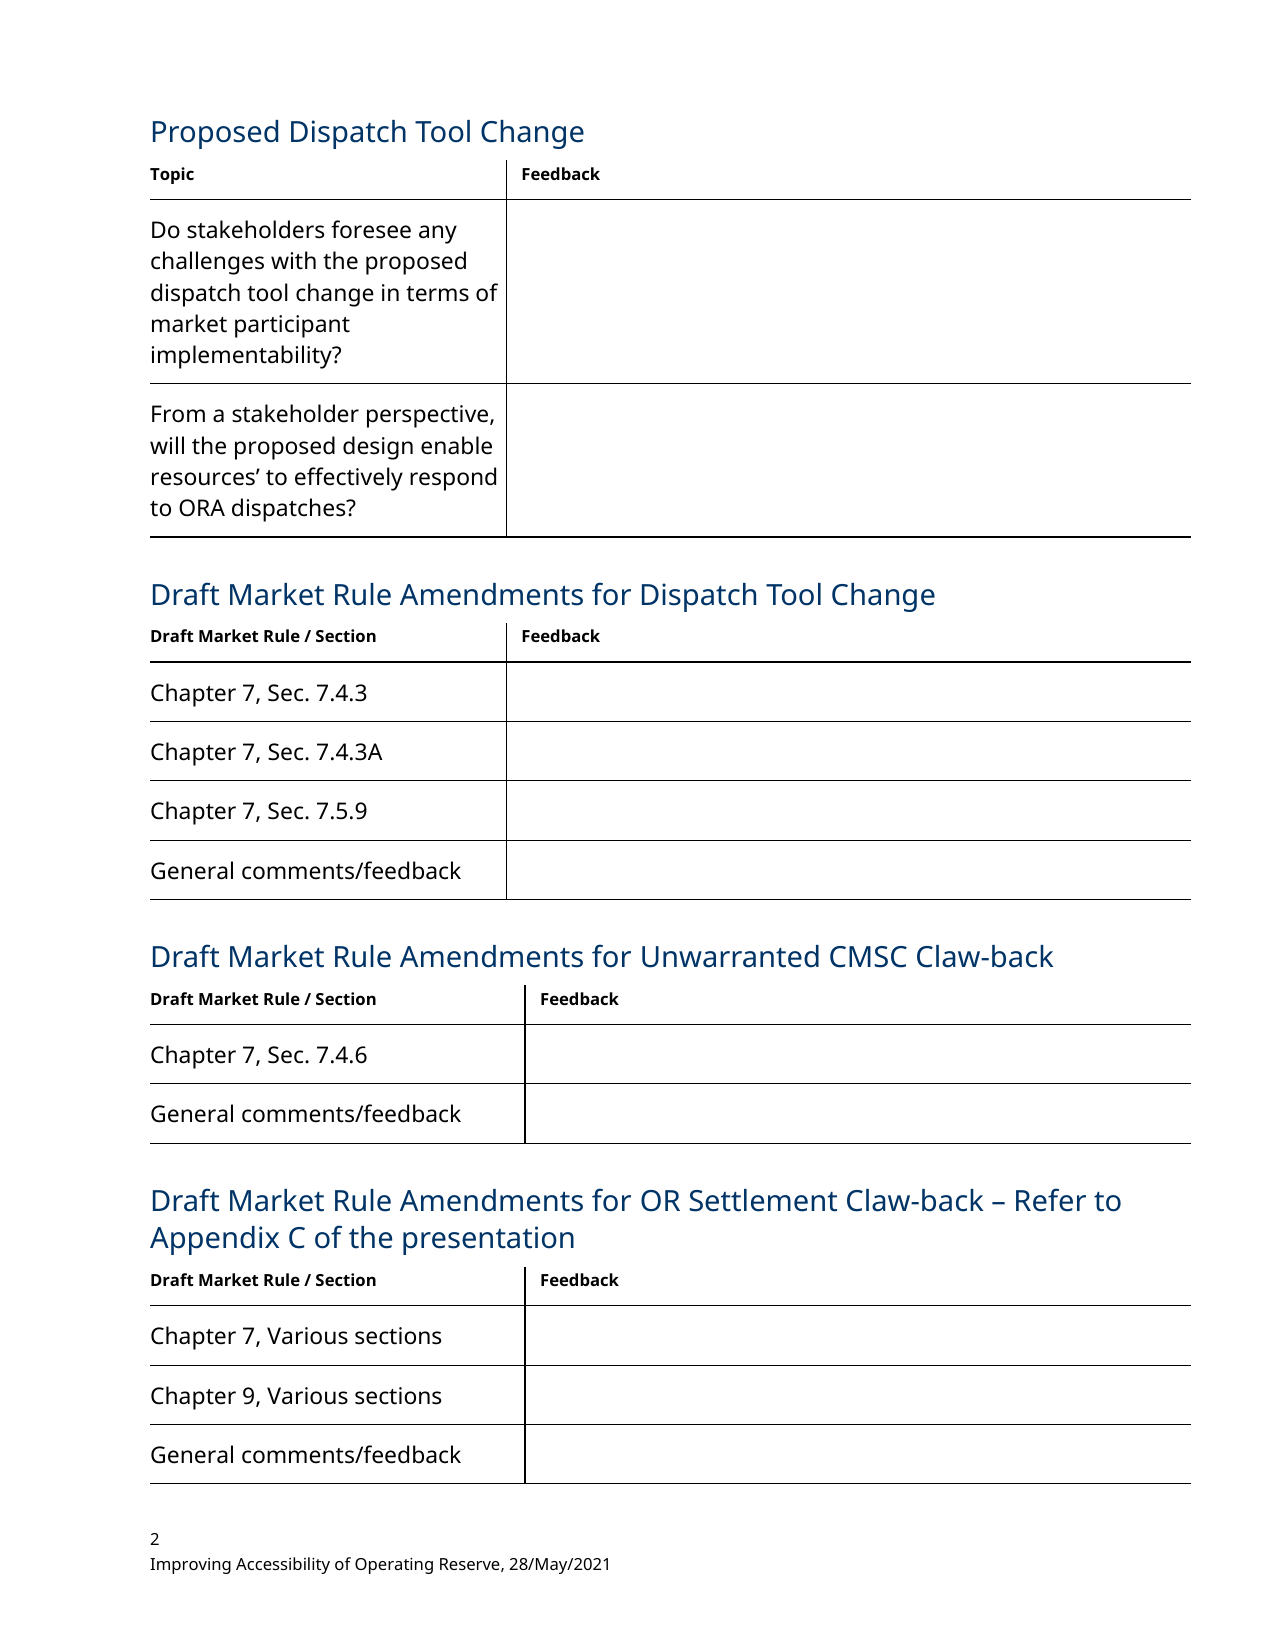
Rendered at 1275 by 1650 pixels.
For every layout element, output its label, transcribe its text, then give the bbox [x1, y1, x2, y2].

table_cell [507, 841, 1191, 899]
table_cell From a stakeholder perspective, will the proposed design enable resources’ to effectively respond to ORA dispatches? [150, 384, 506, 536]
subtitle Proposed Dispatch Tool Change [150, 112, 1181, 150]
table_header Draft Market Rule / Section [150, 985, 524, 1024]
table_cell Do stakeholders foresee any challenges with the proposed dispatch tool change in terms of market participant implementability? [150, 200, 506, 383]
table_header Draft Market Rule / Section [150, 623, 506, 661]
table_header Feedback [507, 160, 1191, 199]
table_cell [526, 1025, 1191, 1083]
table_cell General comments/feedback [150, 1084, 524, 1143]
table_cell Chapter 7, Various sections [150, 1306, 524, 1364]
table_header Feedback [526, 985, 1191, 1024]
table_header Draft Market Rule / Section [150, 1267, 524, 1305]
table_header Topic [150, 160, 506, 199]
table_cell [507, 384, 1191, 536]
table_cell [526, 1306, 1191, 1364]
table_cell Chapter 7, Sec. 7.5.9 [150, 781, 506, 839]
table_cell Chapter 9, Various sections [150, 1366, 524, 1424]
table_cell General comments/feedback [150, 841, 506, 899]
table_header Feedback [507, 623, 1191, 661]
subtitle Draft Market Rule Amendments for Dispatch Tool Change [150, 575, 1181, 612]
table_header Feedback [526, 1267, 1191, 1305]
table_cell [526, 1084, 1191, 1143]
table_cell Chapter 7, Sec. 7.4.6 [150, 1025, 524, 1083]
table_cell [507, 200, 1191, 383]
table_cell Chapter 7, Sec. 7.4.3A [150, 722, 506, 780]
table_cell Chapter 7, Sec. 7.4.3 [150, 663, 506, 721]
table_cell [507, 663, 1191, 721]
subtitle Draft Market Rule Amendments for Unwarranted CMSC Claw-back [150, 937, 1181, 975]
table_cell General comments/feedback [150, 1425, 524, 1483]
table_cell [526, 1425, 1191, 1483]
table_cell [507, 781, 1191, 839]
table_cell [507, 722, 1191, 780]
table_cell [526, 1366, 1191, 1424]
subtitle Draft Market Rule Amendments for OR Settlement Claw-back – Refer to Appendix C of the presentation [150, 1181, 1181, 1256]
